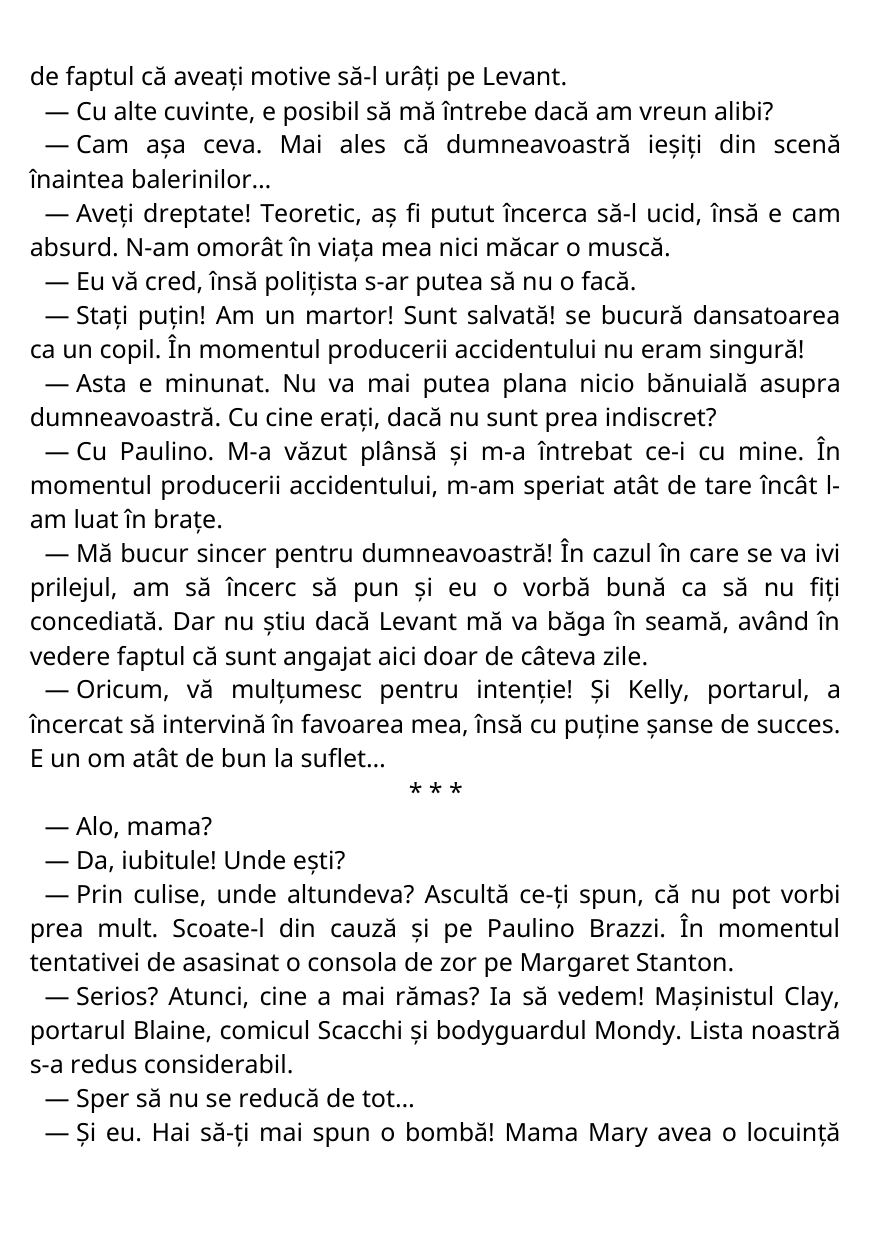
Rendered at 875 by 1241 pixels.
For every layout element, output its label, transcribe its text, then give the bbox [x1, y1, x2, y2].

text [29, 59, 842, 93]
text — Cu Paulino. M-a văzut plânsă şi m-a întrebat ce-i cu mine. În momentul producerii accidentului, m-am speriat atât de tare încât l-am luat în braţe. [29, 434, 842, 536]
text — Staţi puţin! Am un martor! Sunt salvată! se bucură dansatoarea ca un copil. În momentul producerii accidentului nu eram singură! [29, 297, 842, 366]
text — Eu vă cred, însă poliţista s-ar putea să nu o facă. [29, 263, 842, 297]
text — Cu alte cuvinte, e posibil să mă întrebe dacă am vreun alibi? [29, 93, 842, 127]
text — Mă bucur sincer pentru dumneavoastră! În cazul în care se va ivi prilejul, am să încerc să pun şi eu o vorbă bună ca să nu fiţi concediată. Dar nu ştiu dacă Levant mă va băga în seamă, având în vedere faptul că sunt angajat aici doar de câteva zile. [29, 536, 842, 672]
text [29, 1115, 842, 1149]
text — Aveţi dreptate! Teoretic, aş fi putut încerca să-l ucid, însă e cam absurd. N-am omorât în viaţa mea nici măcar o muscă. [29, 195, 842, 263]
text — Oricum, vă mulţumesc pentru intenţie! Şi Kelly, portarul, a încercat să intervină în favoarea mea, însă cu puţine şanse de succes. E un om atât de bun la suflet… [29, 672, 842, 774]
text — Da, iubitule! Unde eşti? [29, 842, 842, 877]
text * * * [29, 774, 842, 808]
text — Alo, mama? [29, 808, 842, 842]
text — Sper să nu se reducă de tot… [29, 1081, 842, 1115]
text — Cam aşa ceva. Mai ales că dumneavoastră ieşiţi din scenă înaintea balerinilor… [29, 127, 842, 195]
text — Prin culise, unde altundeva? Ascultă ce-ţi spun, că nu pot vorbi prea mult. Scoate-l din cauză şi pe Paulino Brazzi. În momentul tentativei de asasinat o consola de zor pe Margaret Stanton. [29, 877, 842, 979]
text — Asta e minunat. Nu va mai putea plana nicio bănuială asupra dumneavoastră. Cu cine eraţi, dacă nu sunt prea indiscret? [29, 366, 842, 434]
text — Serios? Atunci, cine a mai rămas? Ia să vedem! Maşinistul Clay, portarul Blaine, comicul Scacchi şi bodyguardul Mondy. Lista noastră s-a redus considerabil. [29, 979, 842, 1081]
